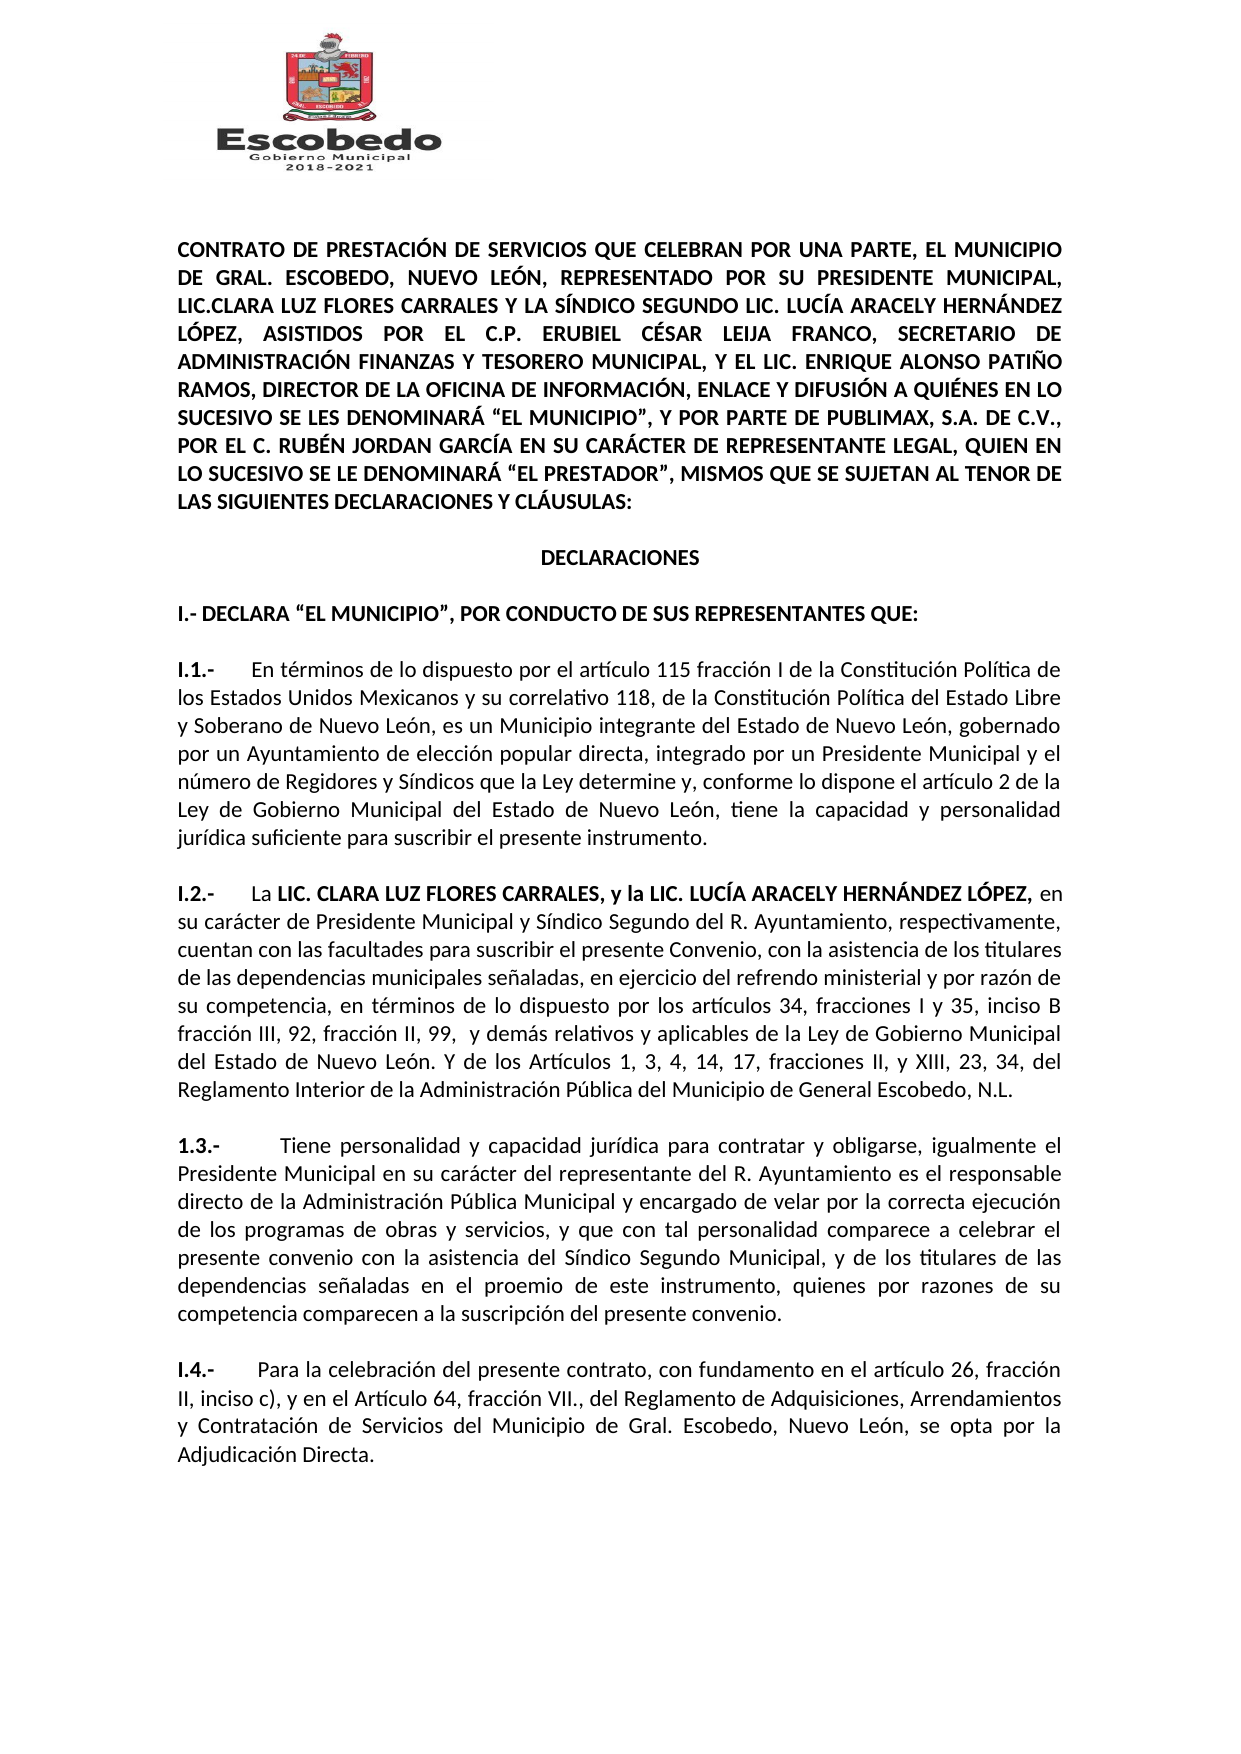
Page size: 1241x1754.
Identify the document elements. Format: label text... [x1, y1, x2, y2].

text I.4.- Para la celebración del presente contrato, con fundamento en el artículo 26, fracción II, inciso c), y en el Artículo 64, fracción VII., del Reglamento de Adquisiciones, Arrendamientos y Contratación de Servicios del Municipio de Gral. Escobedo, Nuevo León, se opta por la Adjudicación Directa. [177, 1356, 1063, 1468]
text I.1.- En términos de lo dispuesto por el artículo 115 fracción I de la Constitución Política de los Estados Unidos Mexicanos y su correlativo 118, de la Constitución Política del Estado Libre y Soberano de Nuevo León, es un Municipio integrante del Estado de Nuevo León, gobernado por un Ayuntamiento de elección popular directa, integrado por un Presidente Municipal y el número de Regidores y Síndicos que la Ley determine y, conforme lo dispone el artículo 2 de la Ley de Gobierno Municipal del Estado de Nuevo León, tiene la capacidad y personalidad jurídica suficiente para suscribir el presente instrumento. [177, 655, 1063, 851]
text 1.3.- Tiene personalidad y capacidad jurídica para contratar y obligarse, igualmente el Presidente Municipal en su carácter del representante del R. Ayuntamiento es el responsable directo de la Administración Pública Municipal y encargado de velar por la correcta ejecución de los programas de obras y servicios, y que con tal personalidad comparece a celebrar el presente convenio con la asistencia del Síndico Segundo Municipal, y de los titulares de las dependencias señaladas en el proemio de este instrumento, quienes por razones de su competencia comparecen a la suscripción del presente convenio. [177, 1131, 1063, 1328]
text I.2.- La LIC. CLARA LUZ FLORES CARRALES, y la LIC. LUCÍA ARACELY HERNÁNDEZ LÓPEZ, en su carácter de Presidente Municipal y Síndico Segundo del R. Ayuntamiento, respectivamente, cuentan con las facultades para suscribir el presente Convenio, con la asistencia de los titulares de las dependencias municipales señaladas, en ejercicio del refrendo ministerial y por razón de su competencia, en términos de lo dispuesto por los artículos 34, fracciones I y 35, inciso B fracción III, 92, fracción II, 99, y demás relativos y aplicables de la Ley de Gobierno Municipal del Estado de Nuevo León. Y de los Artículos 1, 3, 4, 14, 17, fracciones II, y XIII, 23, 34, del Reglamento Interior de la Administración Pública del Municipio de General Escobedo, N.L. [177, 879, 1063, 1103]
text I.- DECLARA “EL MUNICIPIO”, POR CONDUCTO DE SUS REPRESENTANTES QUE: [177, 599, 1063, 627]
text CONTRATO DE PRESTACIÓN DE SERVICIOS QUE CELEBRAN POR UNA PARTE, EL MUNICIPIO DE GRAL. ESCOBEDO, NUEVO LEÓN, REPRESENTADO POR SU PRESIDENTE MUNICIPAL, LIC.CLARA LUZ FLORES CARRALES Y LA SÍNDICO SEGUNDO LIC. LUCÍA ARACELY HERNÁNDEZ LÓPEZ, ASISTIDOS POR EL C.P. ERUBIEL CÉSAR LEIJA FRANCO, SECRETARIO DE ADMINISTRACIÓN FINANZAS Y TESORERO MUNICIPAL, Y EL LIC. ENRIQUE ALONSO PATIÑO RAMOS, DIRECTOR DE LA OFICINA DE INFORMACIÓN, ENLACE Y DIFUSIÓN A QUIÉNES EN LO SUCESIVO SE LES DENOMINARÁ “EL MUNICIPIO”, Y POR PARTE DE PUBLIMAX, S.A. DE C.V., POR EL C. RUBÉN JORDAN GARCÍA EN SU CARÁCTER DE REPRESENTANTE LEGAL, QUIEN EN LO SUCESIVO SE LE DENOMINARÁ “EL PRESTADOR”, MISMOS QUE SE SUJETAN AL TENOR DE LAS SIGUIENTES DECLARACIONES Y CLÁUSULAS: [177, 235, 1063, 515]
text DECLARACIONES [177, 543, 1063, 571]
picture [162, 4, 494, 196]
